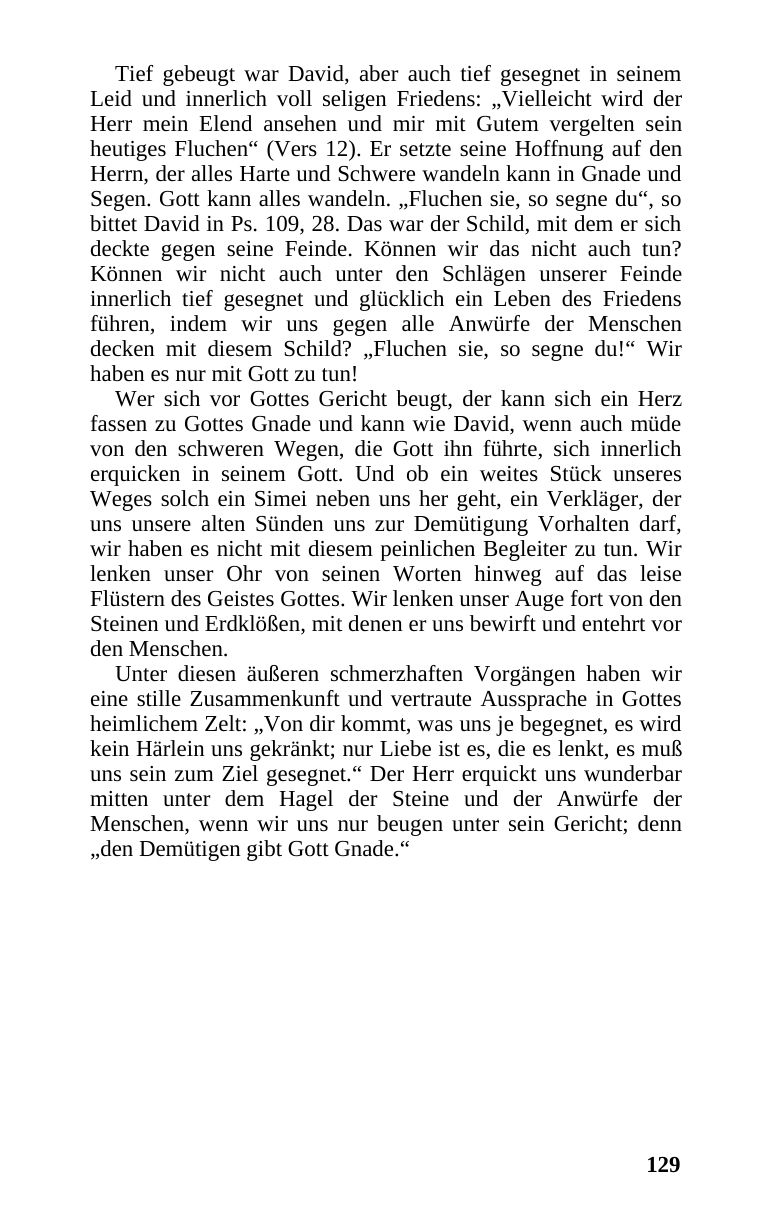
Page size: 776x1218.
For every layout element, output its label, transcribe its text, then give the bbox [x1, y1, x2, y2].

text Wer sich vor Gottes Gericht beugt, der kann sich ein Herz fassen zu Gottes Gnade und kann wie David, wenn auch müde von den schweren Wegen, die Gott ihn führte, sich innerlich erquicken in seinem Gott. Und ob ein weites Stück unseres Weges solch ein Simei neben uns her geht, ein Verkläger, der uns unsere alten Sünden uns zur Demütigung Vorhalten darf, wir haben es nicht mit diesem peinlichen Begleiter zu tun. Wir lenken unser Ohr von seinen Worten hinweg auf das leise Flüstern des Geistes Gottes. Wir lenken unser Auge fort von den Steinen und Erdklößen, mit denen er uns bewirft und entehrt vor den Menschen. [90, 387, 683, 662]
text 129 [646, 1154, 680, 1177]
text Tief gebeugt war David, aber auch tief gesegnet in seinem Leid und innerlich voll seligen Friedens: „Vielleicht wird der Herr mein Elend ansehen und mir mit Gutem vergelten sein heutiges Fluchen“ (Vers 12). Er setzte seine Hoffnung auf den Herrn, der alles Harte und Schwere wandeln kann in Gnade und Segen. Gott kann alles wandeln. „Fluchen sie, so segne du“, so bittet David in Ps. 109, 28. Das war der Schild, mit dem er sich deckte gegen seine Feinde. Können wir das nicht auch tun? Können wir nicht auch unter den Schlägen unserer Feinde innerlich tief gesegnet und glücklich ein Leben des Friedens führen, indem wir uns gegen alle Anwürfe der Menschen decken mit diesem Schild? „Fluchen sie, so segne du!“ Wir haben es nur mit Gott zu tun! [90, 62, 683, 387]
text Unter diesen äußeren schmerzhaften Vorgängen haben wir eine stille Zusammenkunft und vertraute Aussprache in Gottes heimlichem Zelt: „Von dir kommt, was uns je begegnet, es wird kein Härlein uns gekränkt; nur Liebe ist es, die es lenkt, es muß uns sein zum Ziel gesegnet.“ Der Herr erquickt uns wunderbar mitten unter dem Hagel der Steine und der Anwürfe der Menschen, wenn wir uns nur beugen unter sein Gericht; denn „den Demütigen gibt Gott Gnade.“ [90, 662, 683, 862]
